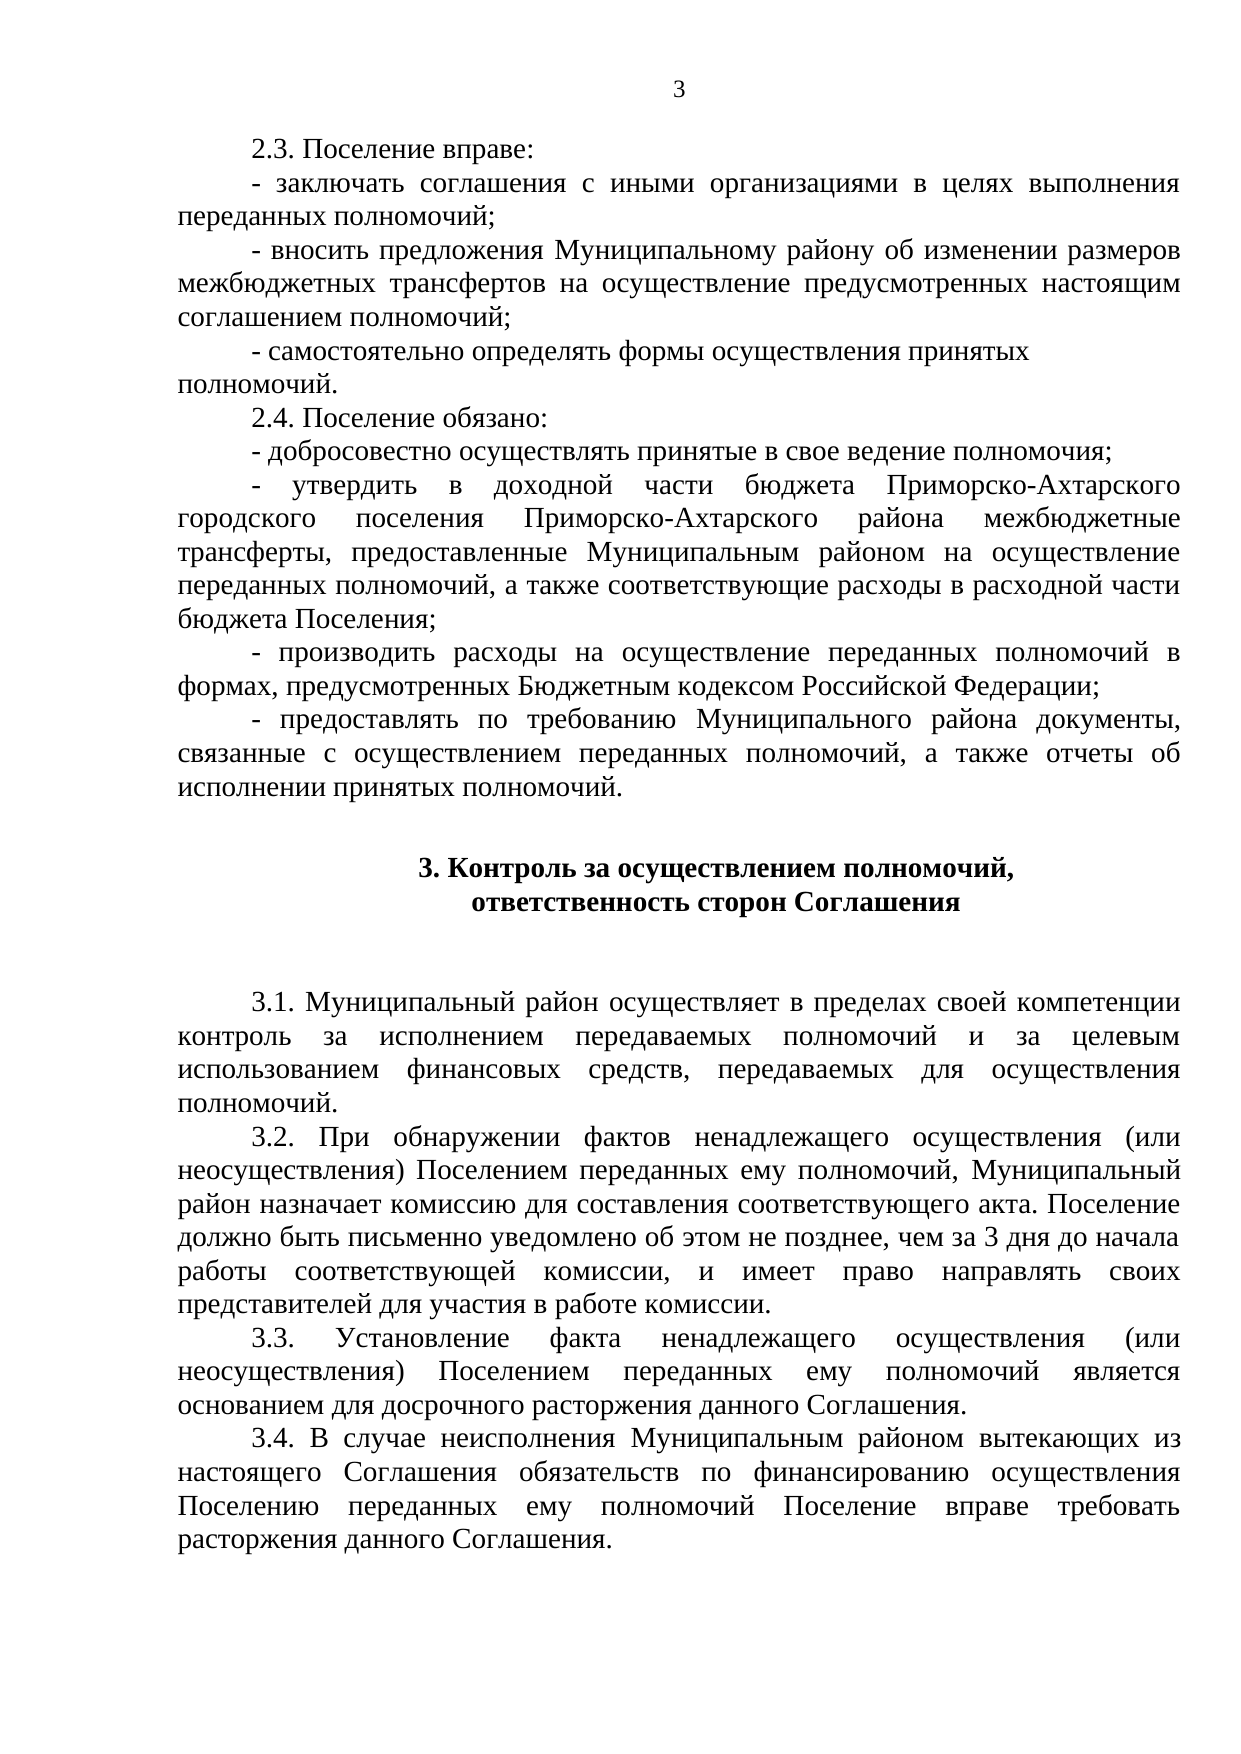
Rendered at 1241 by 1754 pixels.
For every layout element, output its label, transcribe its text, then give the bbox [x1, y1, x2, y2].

text 3. Контроль за осуществлением полномочий, [177, 850, 1181, 884]
text 3.3. Установление факта ненадлежащего осуществления (или неосуществления) Поселением переданных ему полномочий является основанием для досрочного расторжения данного Соглашения. [177, 1320, 1181, 1421]
text - производить расходы на осуществление переданных полномочий в формах, предусмотренных Бюджетным кодексом Российской Федерации; [177, 634, 1181, 702]
text 3.1. Муниципальный район осуществляет в пределах своей компетенции контроль за исполнением передаваемых полномочий и за целевым использованием финансовых средств, передаваемых для осуществления полномочий. [177, 984, 1181, 1119]
text - предоставлять по требованию Муниципального района документы, связанные с осуществлением переданных полномочий, а также отчеты об исполнении принятых полномочий. [177, 702, 1181, 802]
text 2.3. Поселение вправе: [177, 131, 1181, 165]
text - самостоятельно определять формы осуществления принятых полномочий. [177, 333, 1181, 400]
text 3.4. В случае неисполнения Муниципальным районом вытекающих из настоящего Соглашения обязательств по финансированию осуществления Поселению переданных ему полномочий Поселение вправе требовать расторжения данного Соглашения. [177, 1421, 1181, 1555]
text - заключать соглашения с иными организациями в целях выполнения переданных полномочий; [177, 165, 1181, 232]
text - вносить предложения Муниципальному району об изменении размеров межбюджетных трансфертов на осуществление предусмотренных настоящим соглашением полномочий; [177, 232, 1181, 333]
text - добросовестно осуществлять принятые в свое ведение полномочия; [177, 433, 1181, 467]
text ответственность сторон Соглашения [177, 884, 1181, 917]
text 3.2. При обнаружении фактов ненадлежащего осуществления (или неосуществления) Поселением переданных ему полномочий, Муниципальный район назначает комиссию для составления соответствующего акта. Поселение должно быть письменно уведомлено об этом не позднее, чем за 3 дня до начала работы соответствующей комиссии, и имеет право направлять своих представителей для участия в работе комиссии. [177, 1119, 1181, 1320]
text 2.4. Поселение обязано: [177, 400, 1181, 433]
text - утвердить в доходной части бюджета Приморско-Ахтарского городского поселения Приморско-Ахтарского района межбюджетные трансферты, предоставленные Муниципальным районом на осуществление переданных полномочий, а также соответствующие расходы в расходной части бюджета Поселения; [177, 467, 1181, 634]
